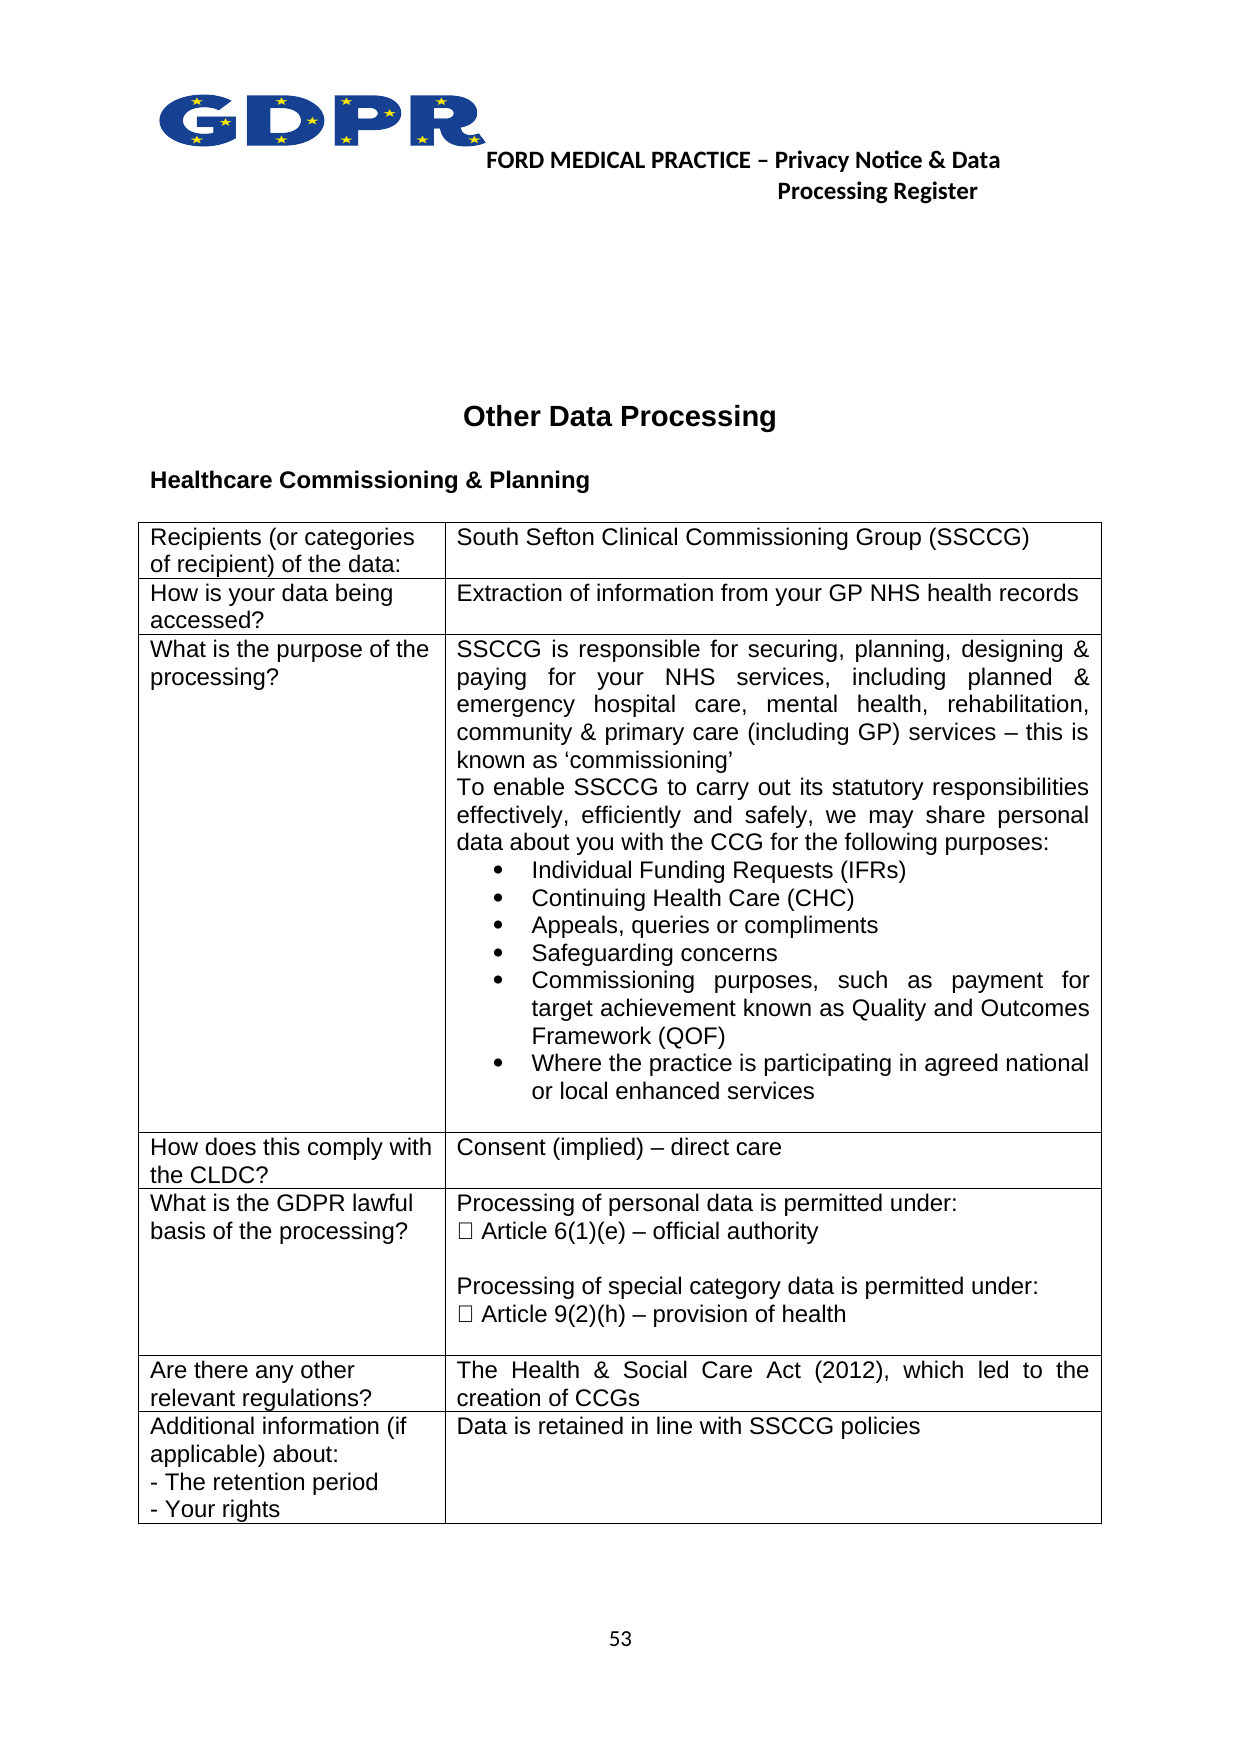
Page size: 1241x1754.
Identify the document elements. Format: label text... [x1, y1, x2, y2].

table_header South Sefton Clinical Commissioning Group (SSCCG) [446, 523, 1101, 578]
table_cell Data is retained in line with SSCCG policies [446, 1412, 1101, 1523]
table_cell What is the purpose of the processing? [139, 635, 445, 1132]
table_cell Extraction of information from your GP NHS health records [446, 579, 1101, 634]
table_cell How does this comply with the CLDC? [139, 1133, 445, 1188]
table_cell The Health & Social Care Act (2012), which led to the creation of CCGs [446, 1356, 1101, 1411]
table_cell How is your data being accessed? [139, 579, 445, 634]
table_cell SSCCG is responsible for securing, planning, designing & paying for your NHS services, including planned & emergency hospital care, mental health, rehabilitation, community & primary care (including GP) services – this is known as ‘commissioning’ To enable SSCCG to carry out its statutory responsibilities effectively, efficiently and safely, we may share personal data about you with the CCG for the following purposes: Individual Funding Requests (IFRs) Continuing Health Care (CHC) Appeals, queries or compliments Safeguarding concerns Commissioning purposes, such as payment for target achievement known as Quality and Outcomes Framework (QOF) Where the practice is participating in agreed national or local enhanced services [446, 635, 1101, 1132]
table_cell What is the GDPR lawful basis of the processing? [139, 1189, 445, 1355]
text Healthcare Commissioning & Planning [150, 466, 1090, 494]
table_cell Are there any other relevant regulations? [139, 1356, 445, 1411]
picture [150, 73, 486, 169]
table_cell Additional information (if applicable) about: - The retention period - Your rights [139, 1412, 445, 1523]
text Other Data Processing [150, 399, 1090, 433]
table_cell Consent (implied) – direct care [446, 1133, 1101, 1188]
table_header Recipients (or categories of recipient) of the data: [139, 523, 445, 578]
table_cell Processing of personal data is permitted under:  Article 6(1)(e) – official authority Processing of special category data is permitted under:  Article 9(2)(h) – provision of health [446, 1189, 1101, 1355]
